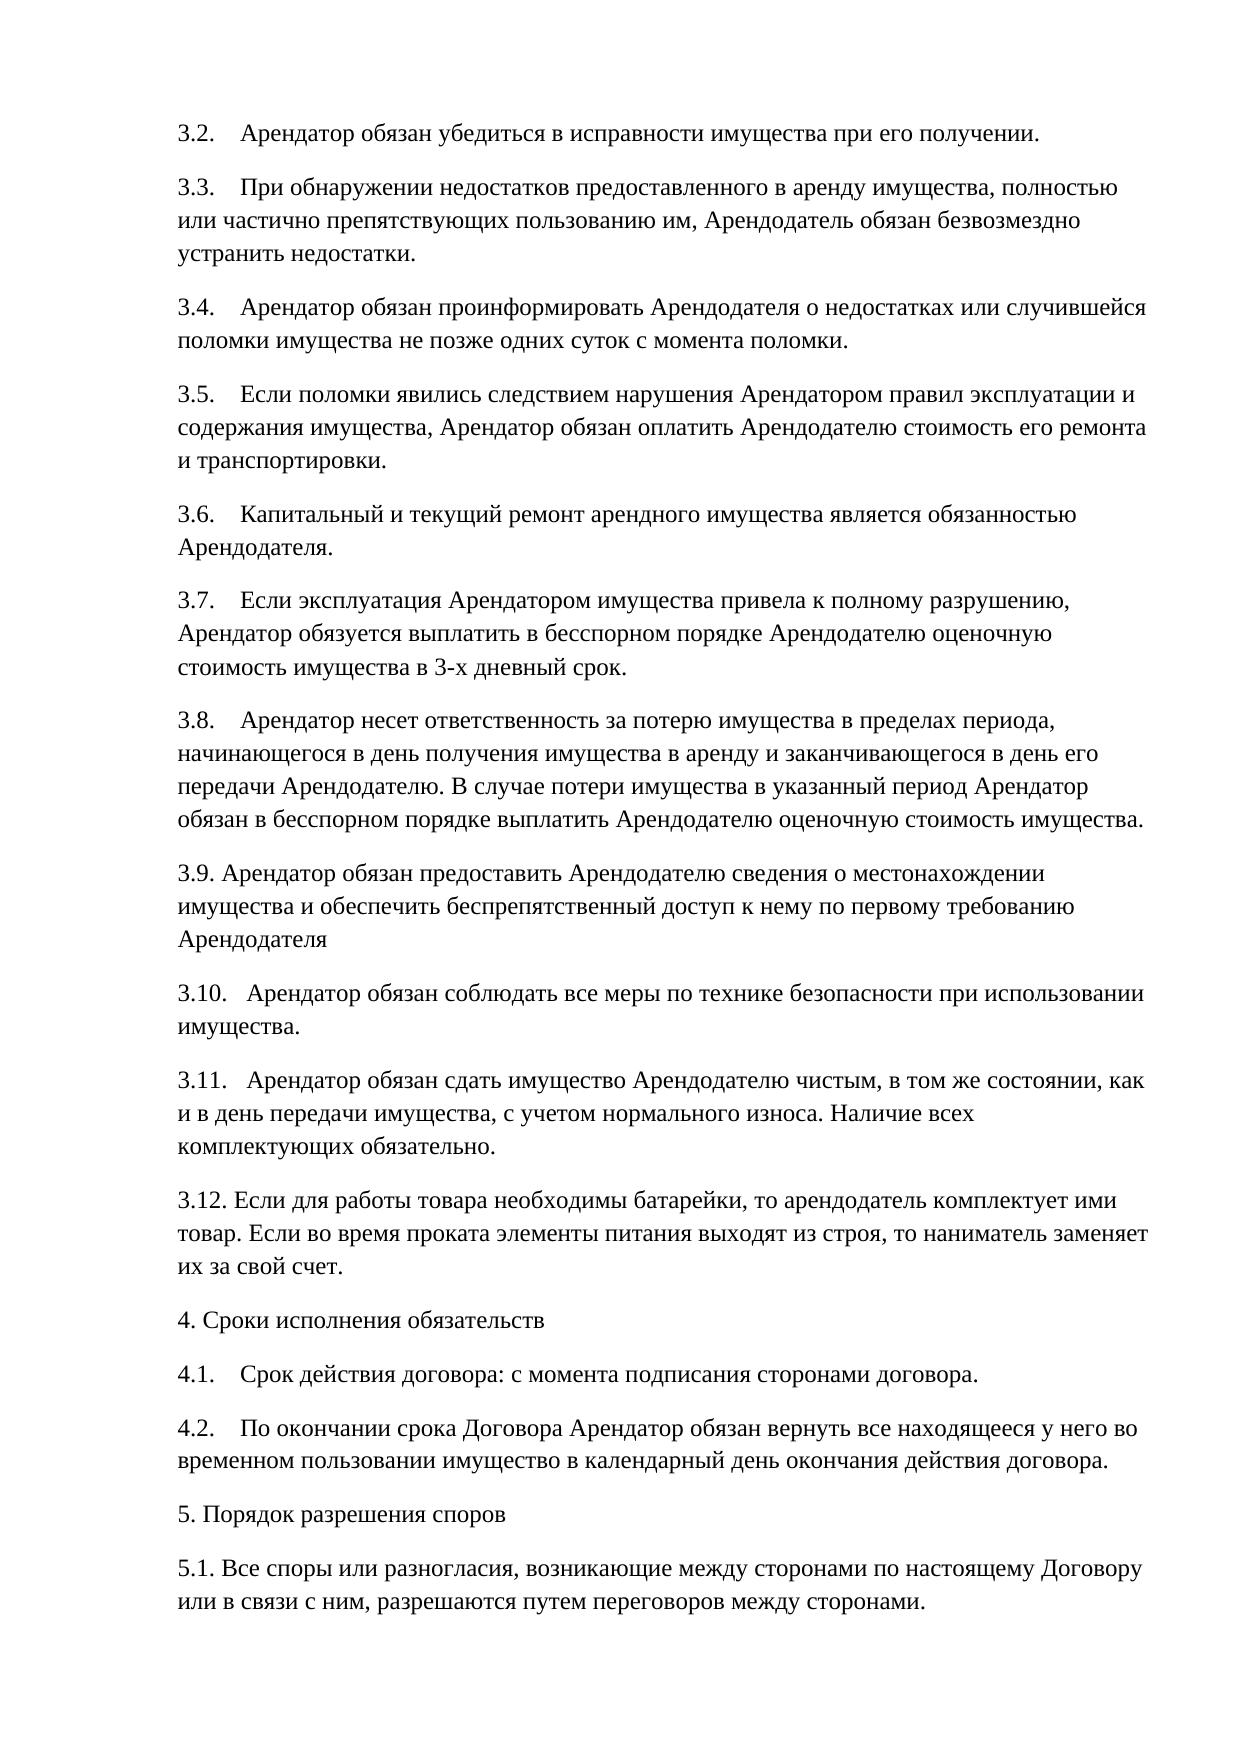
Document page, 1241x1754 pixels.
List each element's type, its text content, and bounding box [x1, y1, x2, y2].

text 3.4. Арендатор обязан проинформировать Арендодателя о недостатках или случившейся поломки имущества не позже одних суток с момента поломки. [177, 292, 1152, 354]
text 3.2. Арендатор обязан убедиться в исправности имущества при его получении. [177, 118, 1152, 147]
text 4.1. Срок действия договора: с момента подписания сторонами договора. [177, 1359, 1152, 1387]
text 3.6. Капитальный и текущий ремонт арендного имущества является обязанностью Арендодателя. [177, 499, 1152, 560]
text 4. Сроки исполнения обязательств [177, 1305, 1152, 1334]
text 3.3. При обнаружении недостатков предоставленного в аренду имущества, полностью или частично препятствующих пользованию им, Арендодатель обязан безвозмездно устранить недостатки. [177, 172, 1152, 267]
text 3.9. Арендатор обязан предоставить Арендодателю сведения о местонахождении имущества и обеспечить беспрепятственный доступ к нему по первому требованию Арендодателя [177, 858, 1152, 953]
text 3.10. Арендатор обязан соблюдать все меры по технике безопасности при использовании имущества. [177, 978, 1152, 1040]
text 4.2. По окончании срока Договора Арендатор обязан вернуть все находящееся у него во временном пользовании имущество в календарный день окончания действия договора. [177, 1413, 1152, 1474]
text 5. Порядок разрешения споров [177, 1499, 1152, 1528]
text 5.1. Все споры или разногласия, возникающие между сторонами по настоящему Договору или в связи с ним, разрешаются путем переговоров между сторонами. [177, 1553, 1152, 1615]
text 3.7. Если эксплуатация Арендатором имущества привела к полному разрушению, Арендатор обязуется выплатить в бесспорном порядке Арендодателю оценочную стоимость имущества в 3-х дневный срок. [177, 586, 1152, 680]
text 3.8. Арендатор несет ответственность за потерю имущества в пределах периода, начинающегося в день получения имущества в аренду и заканчивающегося в день его передачи Арендодателю. В случае потери имущества в указанный период Арендатор обязан в бесспорном порядке выплатить Арендодателю оценочную стоимость имущества. [177, 705, 1152, 833]
text 3.5. Если поломки явились следствием нарушения Арендатором правил эксплуатации и содержания имущества, Арендатор обязан оплатить Арендодателю стоимость его ремонта и транспортировки. [177, 379, 1152, 473]
text 3.12. Если для работы товара необходимы батарейки, то арендодатель комплектует ими товар. Если во время проката элементы питания выходят из строя, то наниматель заменяет их за свой счет. [177, 1185, 1152, 1280]
text 3.11. Арендатор обязан сдать имущество Арендодателю чистым, в том же состоянии, как и в день передачи имущества, с учетом нормального износа. Наличие всех комплектующих обязательно. [177, 1065, 1152, 1160]
